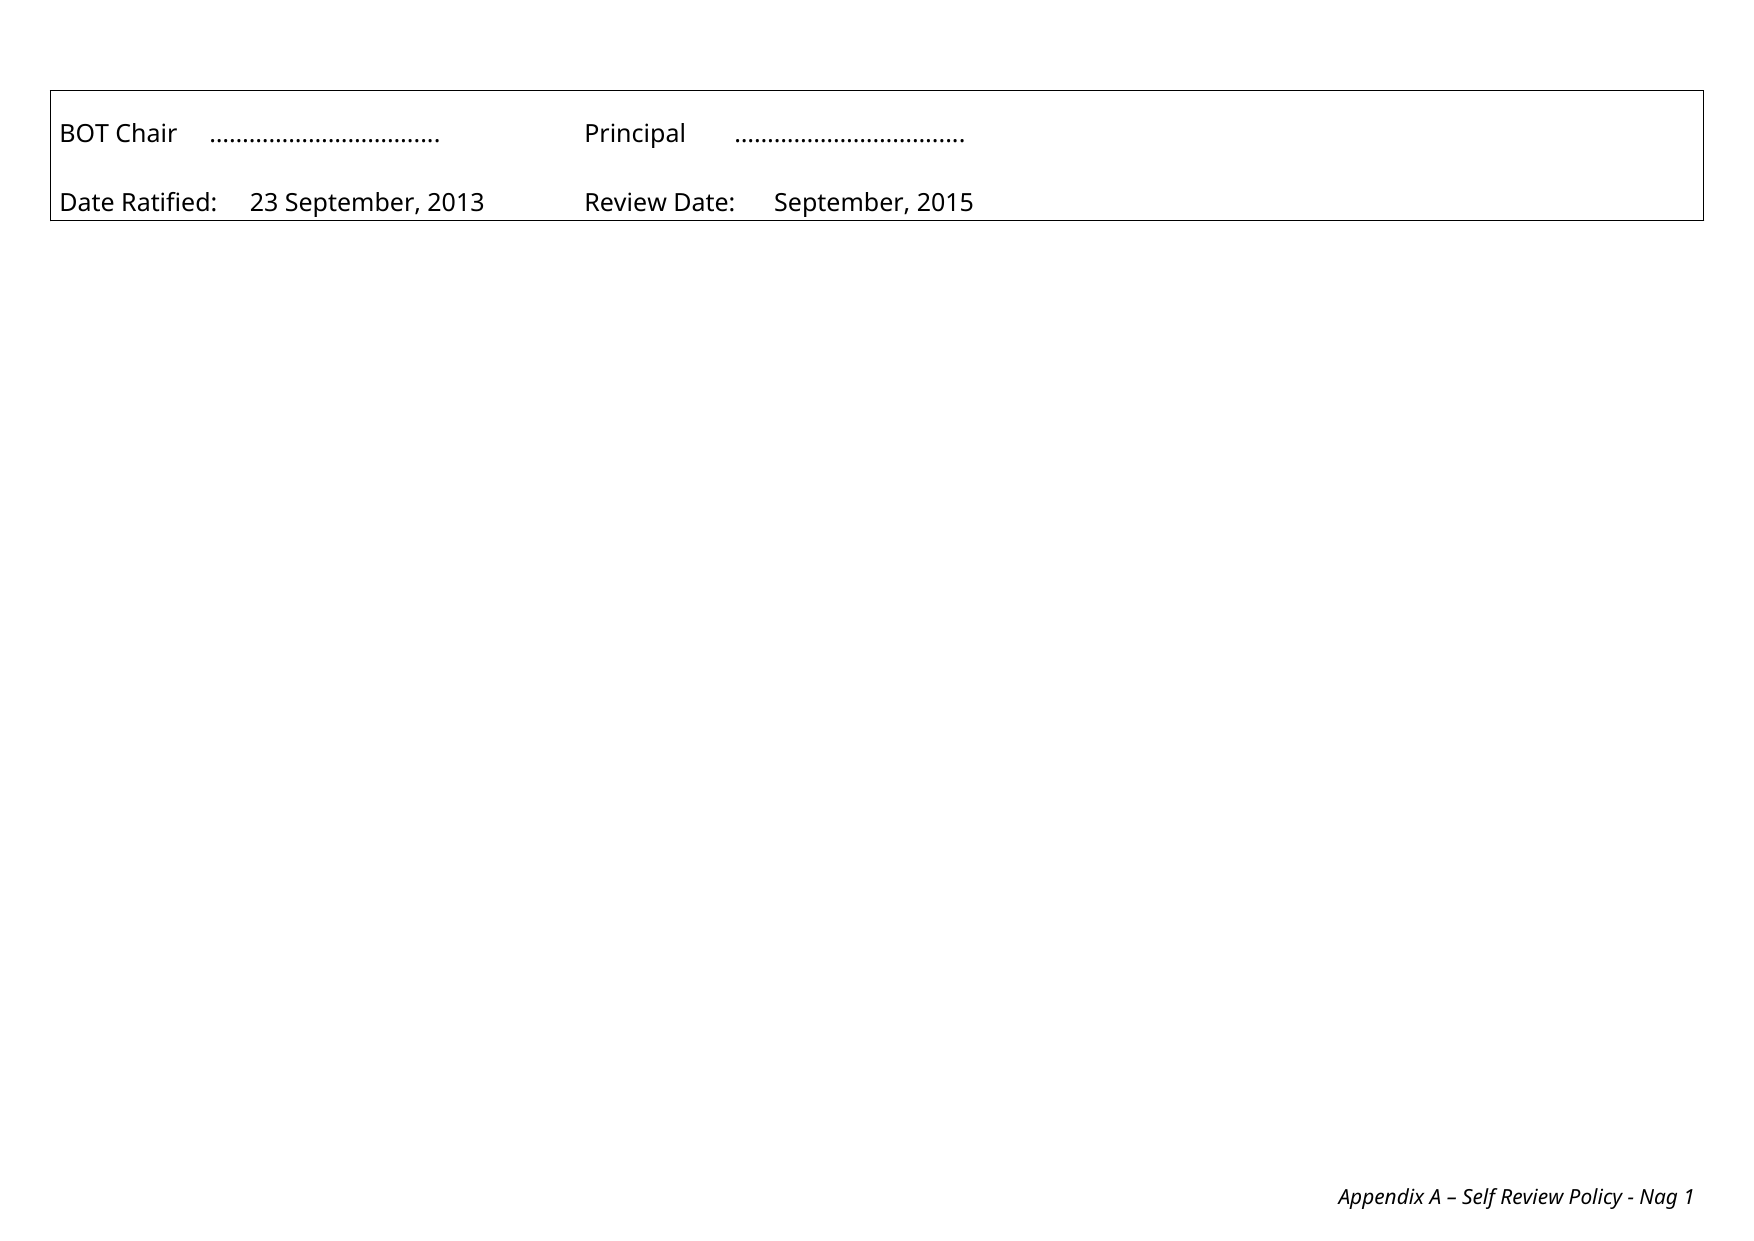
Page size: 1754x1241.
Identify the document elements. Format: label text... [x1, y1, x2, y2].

text Date Ratified: 23 September, 2013 Review Date: September, 2015 [51, 181, 1703, 220]
text BOT Chair …………………………..... Principal …………………………..... [59, 116, 1695, 150]
